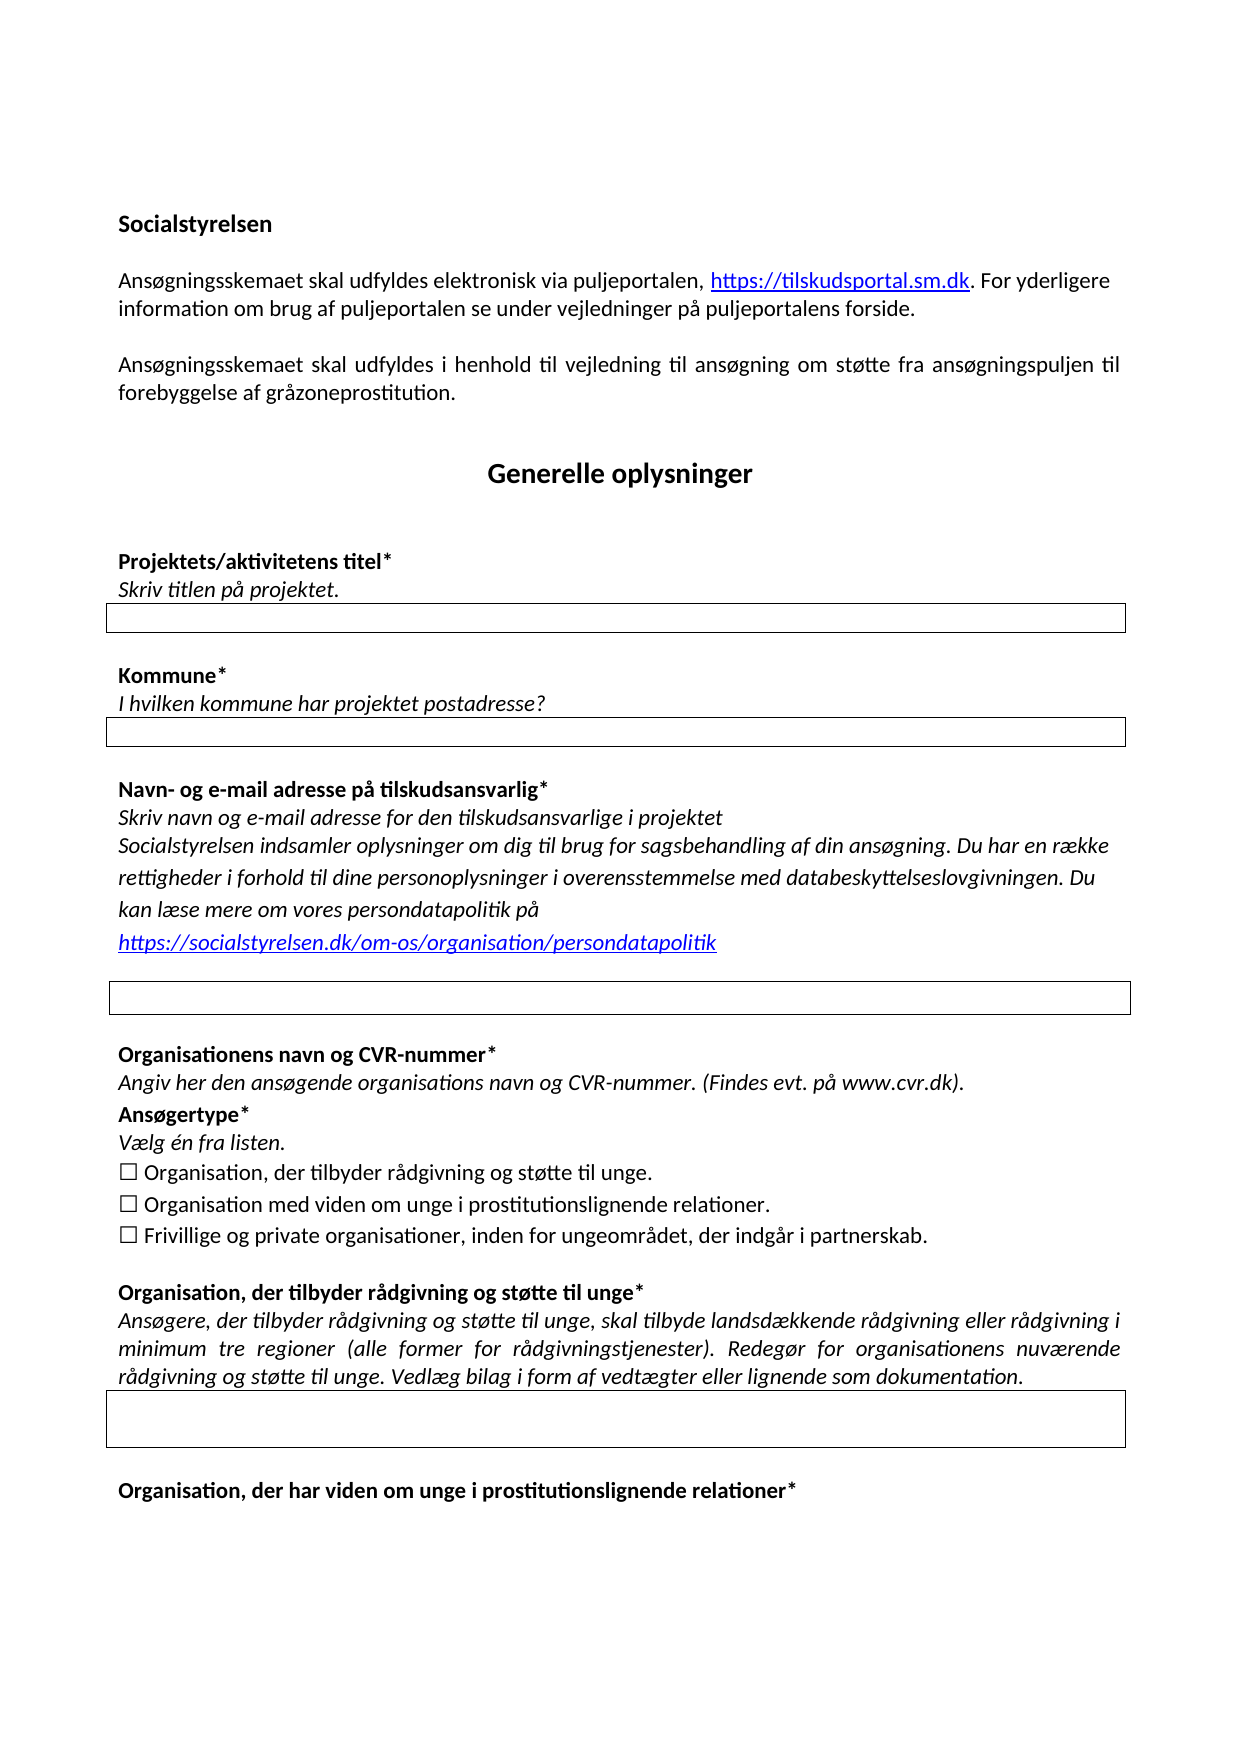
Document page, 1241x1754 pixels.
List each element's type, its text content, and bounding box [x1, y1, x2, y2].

text Vælg én fra listen. [118, 1128, 1122, 1156]
text Organisation, der har viden om unge i prostitutionslignende relationer* [118, 1476, 1122, 1504]
text Angiv her den ansøgende organisations navn og CVR-nummer. (Findes evt. på www.cvr.dk). [118, 1068, 1122, 1096]
text Generelle oplysninger [118, 455, 1122, 491]
text Organisation, der tilbyder rådgivning og støtte til unge* [118, 1278, 1122, 1306]
text Socialstyrelsen [118, 208, 1122, 238]
text Projektets/aktivitetens titel* [118, 547, 1122, 575]
text Ansøgertype* [118, 1100, 1122, 1128]
text Ansøgningsskemaet skal udfyldes elektronisk via puljeportalen, https://tilskudsportal.sm.dk. For yderligere information om brug af puljeportalen se under vejledninger på puljeportalens forside. [118, 266, 1122, 322]
text Navn- og e-mail adresse på tilskudsansvarlig* [118, 775, 1122, 803]
text Ansøgningsskemaet skal udfyldes i henhold til vejledning til ansøgning om støtte fra ansøgningspuljen til forebyggelse af gråzoneprostitution. [118, 350, 1122, 406]
table_header [107, 604, 1125, 632]
text Organisationens navn og CVR-nummer* [118, 1040, 1122, 1068]
table_header [107, 718, 1125, 746]
text Skriv titlen på projektet. [118, 575, 1122, 603]
text Ansøgere, der tilbyder rådgivning og støtte til unge, skal tilbyde landsdækkende rådgivning eller rådgivning i minimum tre regioner (alle former for rådgivningstjenester). Redegør for organisationens nuværende rådgivning og støtte til unge. Vedlæg bilag i form af vedtægter eller lignende som dokumentation. [118, 1306, 1122, 1390]
text Socialstyrelsen indsamler oplysninger om dig til brug for sagsbehandling af din ansøgning. Du har en række rettigheder i forhold til dine personoplysninger i overensstemmelse med databeskyttelseslovgivningen. Du kan læse mere om vores persondatapolitik på https://socialstyrelsen.dk/om-os/organisation/persondatapolitik [118, 831, 1122, 956]
text I hvilken kommune har projektet postadresse? [118, 689, 1122, 717]
text Organisation, der tilbyder rådgivning og støtte til unge. [118, 1156, 1122, 1188]
table_header [107, 1391, 1125, 1447]
text Skriv navn og e-mail adresse for den tilskudsansvarlige i projektet [118, 803, 1122, 831]
text Organisation med viden om unge i prostitutionslignende relationer. [118, 1188, 1122, 1219]
text Frivillige og private organisationer, inden for ungeområdet, der indgår i partnerskab. [118, 1219, 1122, 1250]
text Kommune* [118, 661, 1122, 689]
